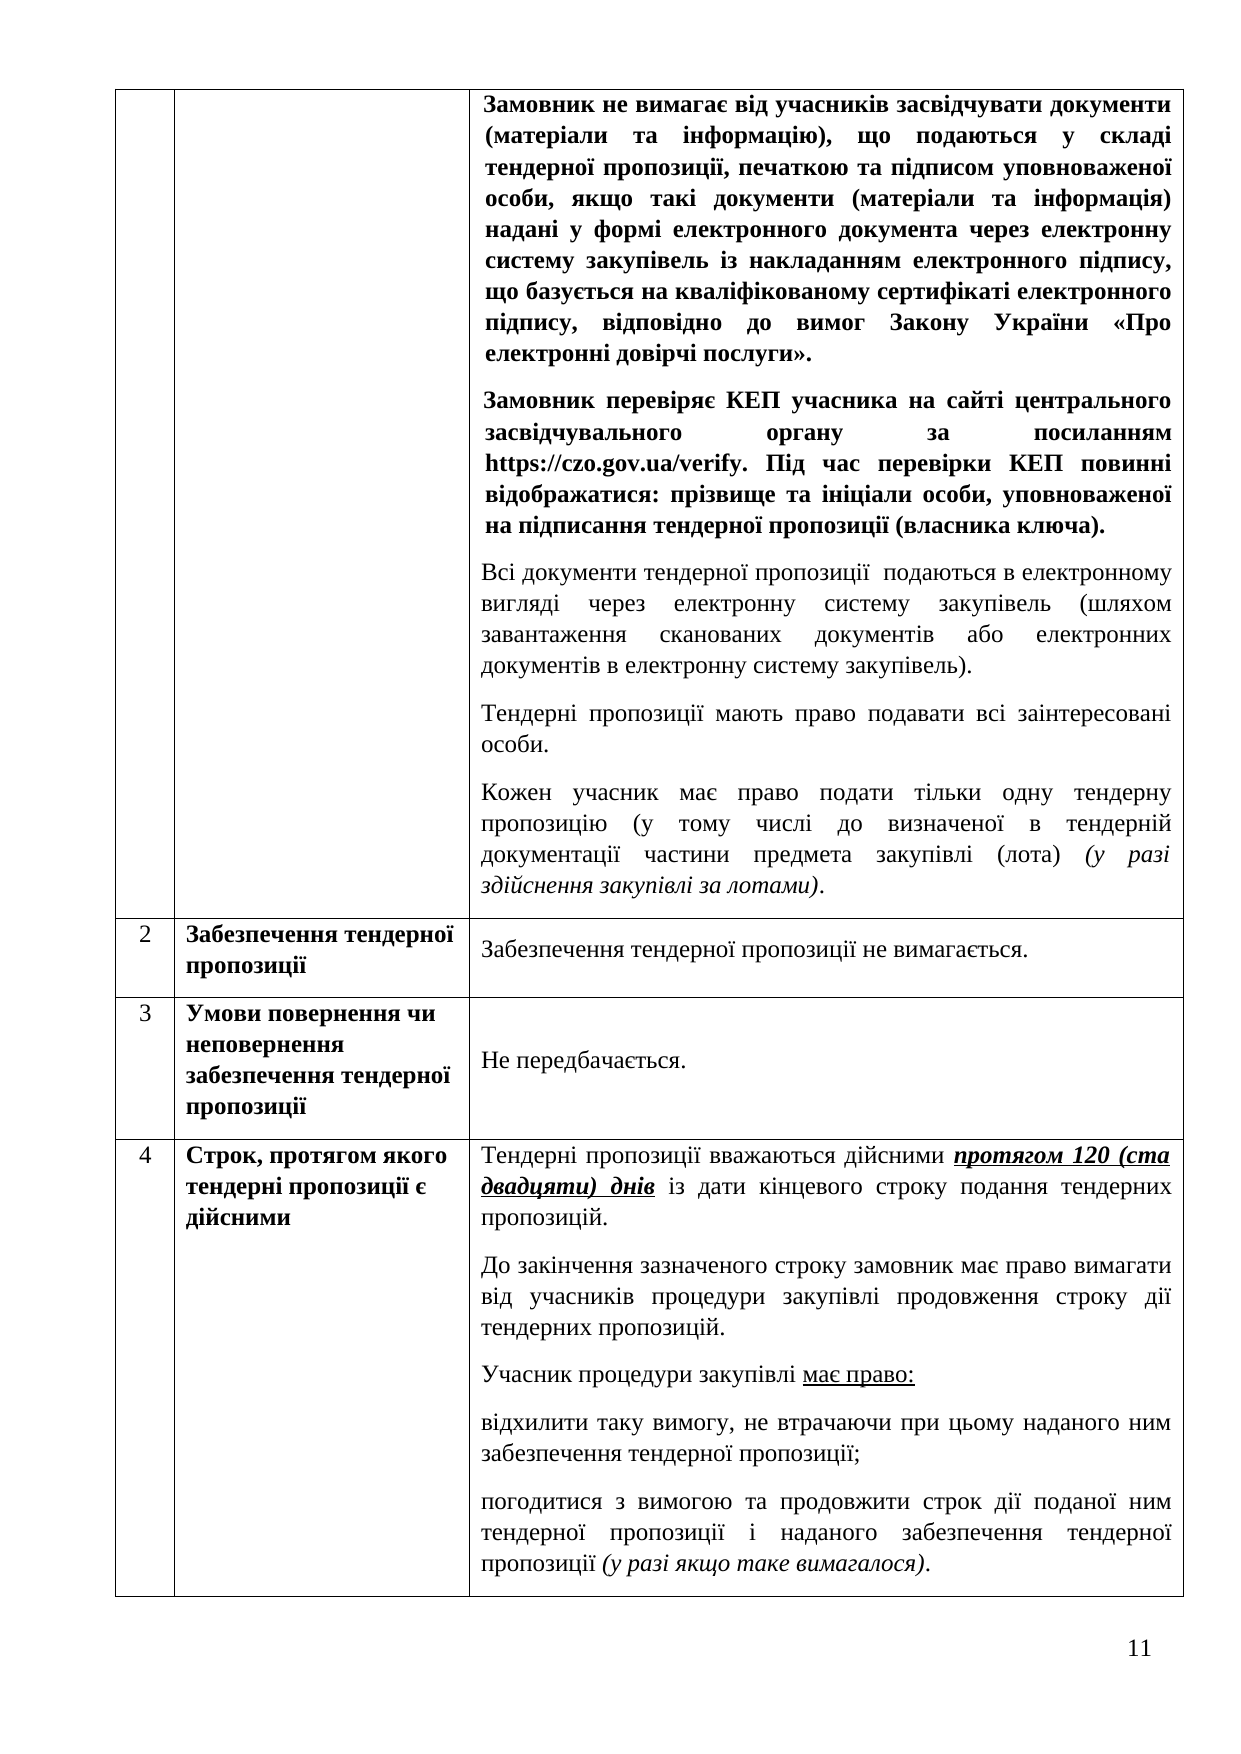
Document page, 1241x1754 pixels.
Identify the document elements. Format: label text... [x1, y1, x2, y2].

table_cell 2 [116, 919, 174, 997]
table_cell Забезпечення тендерної пропозиції не вимагається. [470, 919, 1183, 997]
table_cell Умови повернення чи неповернення забезпечення тендерної пропозиції [175, 998, 469, 1139]
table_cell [175, 90, 469, 918]
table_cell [470, 1140, 1183, 1596]
table_cell 1 [116, 90, 174, 918]
table_cell 3 [116, 998, 174, 1139]
table_cell 4 [116, 1140, 174, 1596]
table_cell Не передбачається. [470, 998, 1183, 1139]
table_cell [470, 90, 1183, 918]
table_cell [175, 1140, 469, 1596]
table_cell Забезпечення тендерної пропозиції [175, 919, 469, 997]
